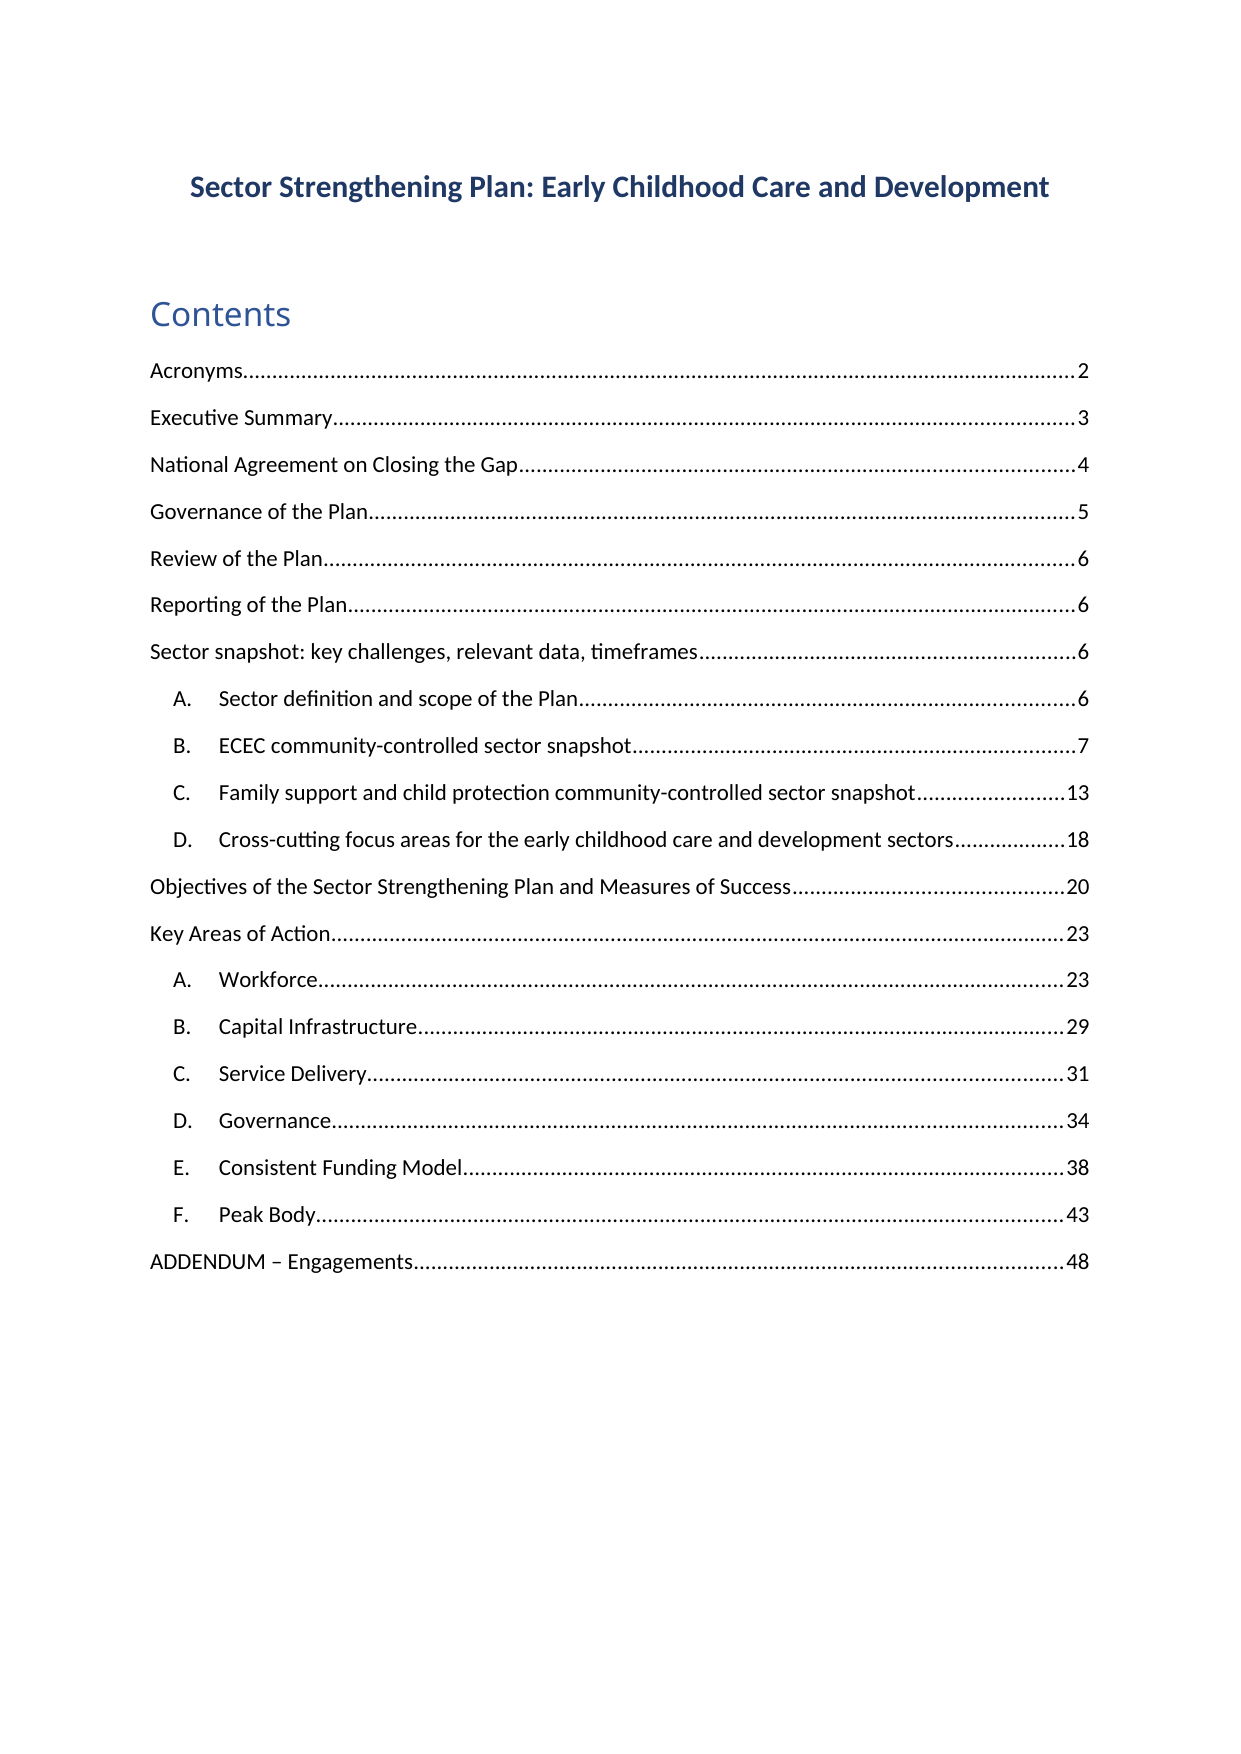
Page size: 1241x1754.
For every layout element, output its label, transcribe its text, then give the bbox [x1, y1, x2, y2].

text Sector Strengthening Plan: Early Childhood Care and Development [150, 167, 1090, 205]
